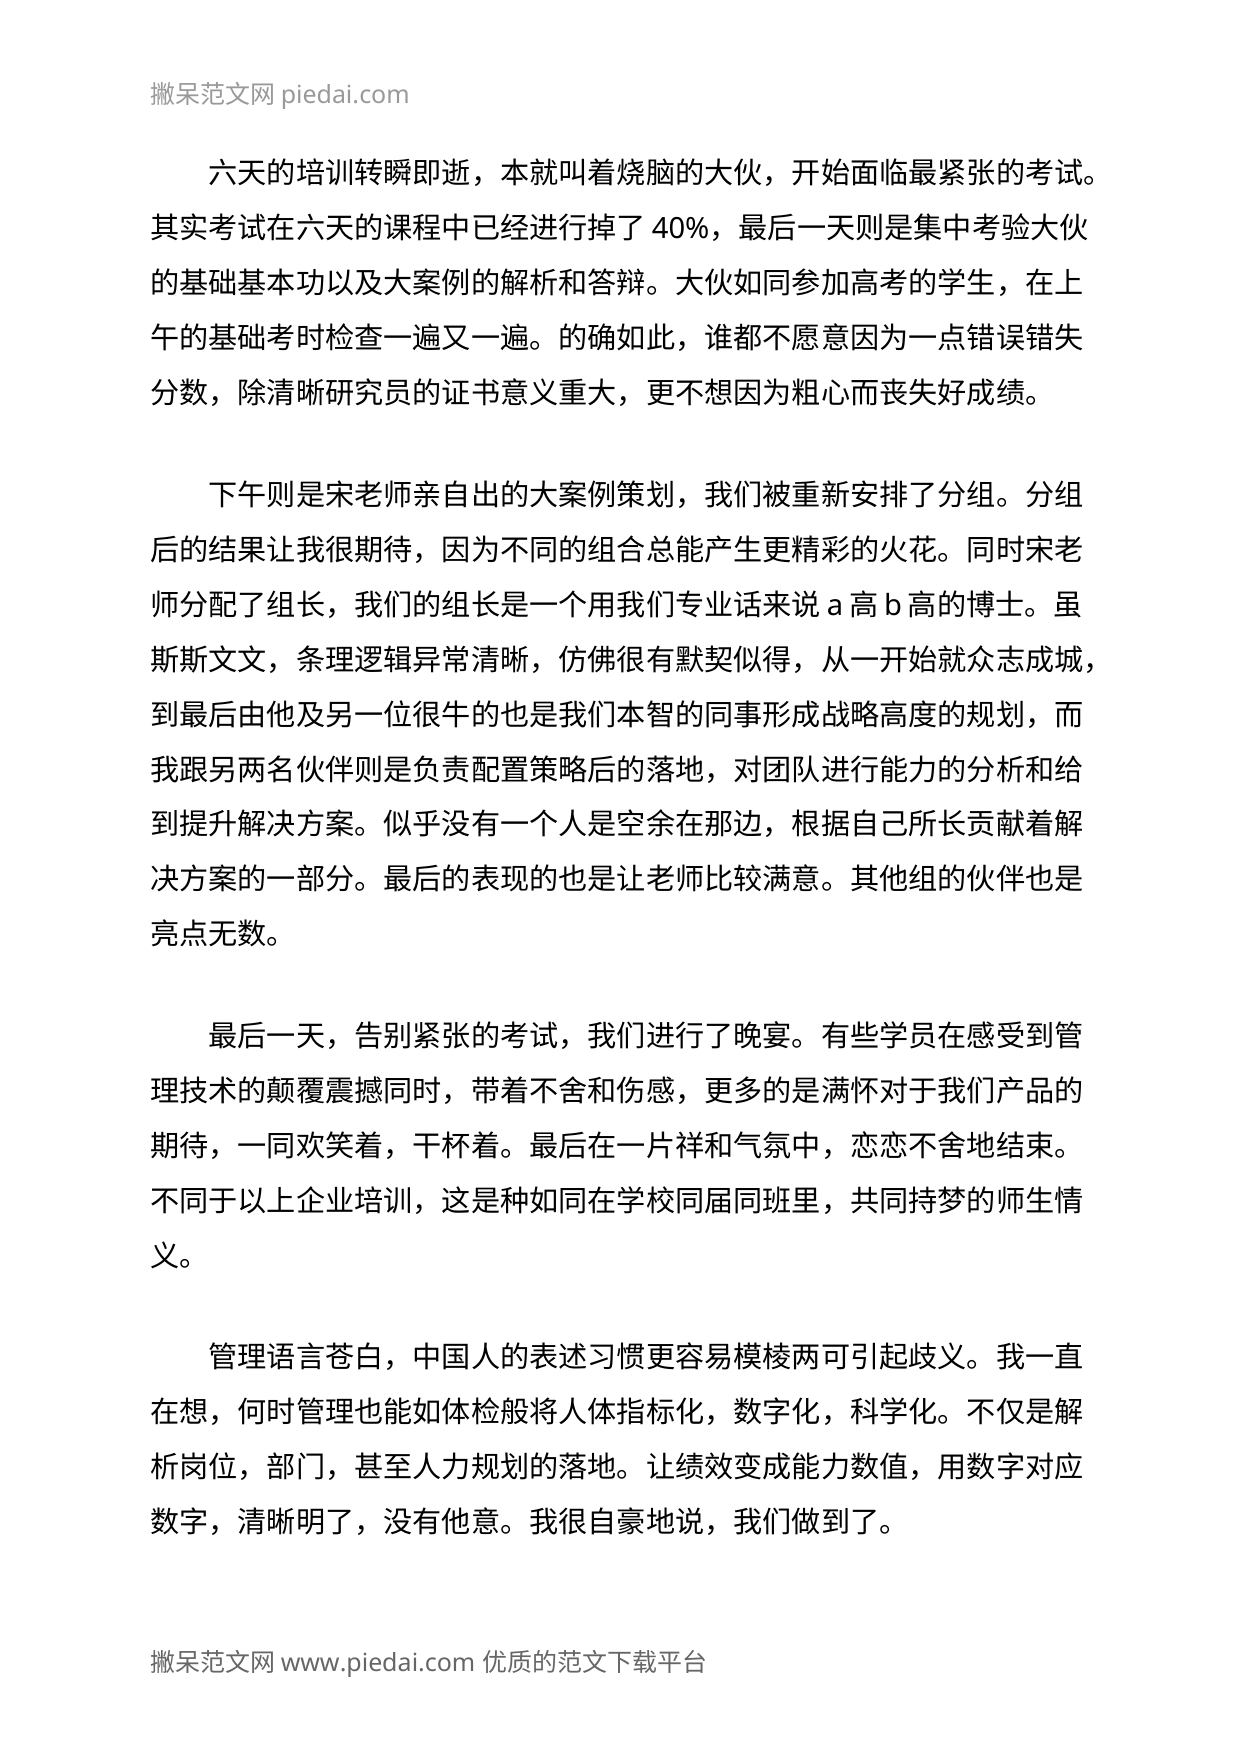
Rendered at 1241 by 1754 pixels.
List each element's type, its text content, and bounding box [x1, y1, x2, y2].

text 下午则是宋老师亲自出的大案例策划，我们被重新安排了分组。分组后的结果让我很期待，因为不同的组合总能产生更精彩的火花。同时宋老师分配了组长，我们的组长是一个用我们专业话来说a高b高的博士。虽斯斯文文，条理逻辑异常清晰，仿佛很有默契似得，从一开始就众志成城，到最后由他及另一位很牛的也是我们本智的同事形成战略高度的规划，而我跟另两名伙伴则是负责配置策略后的落地，对团队进行能力的分析和给到提升解决方案。似乎没有一个人是空余在那边，根据自己所长贡献着解决方案的一部分。最后的表现的也是让老师比较满意。其他组的伙伴也是亮点无数。 [150, 471, 1090, 953]
text 最后一天，告别紧张的考试，我们进行了晚宴。有些学员在感受到管理技术的颠覆震撼同时，带着不舍和伤感，更多的是满怀对于我们产品的期待，一同欢笑着，干杯着。最后在一片祥和气氛中，恋恋不舍地结束。不同于以上企业培训，这是种如同在学校同届同班里，共同持梦的师生情义。 [150, 1012, 1090, 1274]
text 六天的培训转瞬即逝，本就叫着烧脑的大伙，开始面临最紧张的考试。其实考试在六天的课程中已经进行掉了40%，最后一天则是集中考验大伙的基础基本功以及大案例的解析和答辩。大伙如同参加高考的学生，在上午的基础考时检查一遍又一遍。的确如此，谁都不愿意因为一点错误错失分数，除清晰研究员的证书意义重大，更不想因为粗心而丧失好成绩。 [150, 150, 1090, 412]
text 管理语言苍白，中国人的表述习惯更容易模棱两可引起歧义。我一直在想，何时管理也能如体检般将人体指标化，数字化，科学化。不仅是解析岗位，部门，甚至人力规划的落地。让绩效变成能力数值，用数字对应数字，清晰明了，没有他意。我很自豪地说，我们做到了。 [150, 1334, 1090, 1541]
